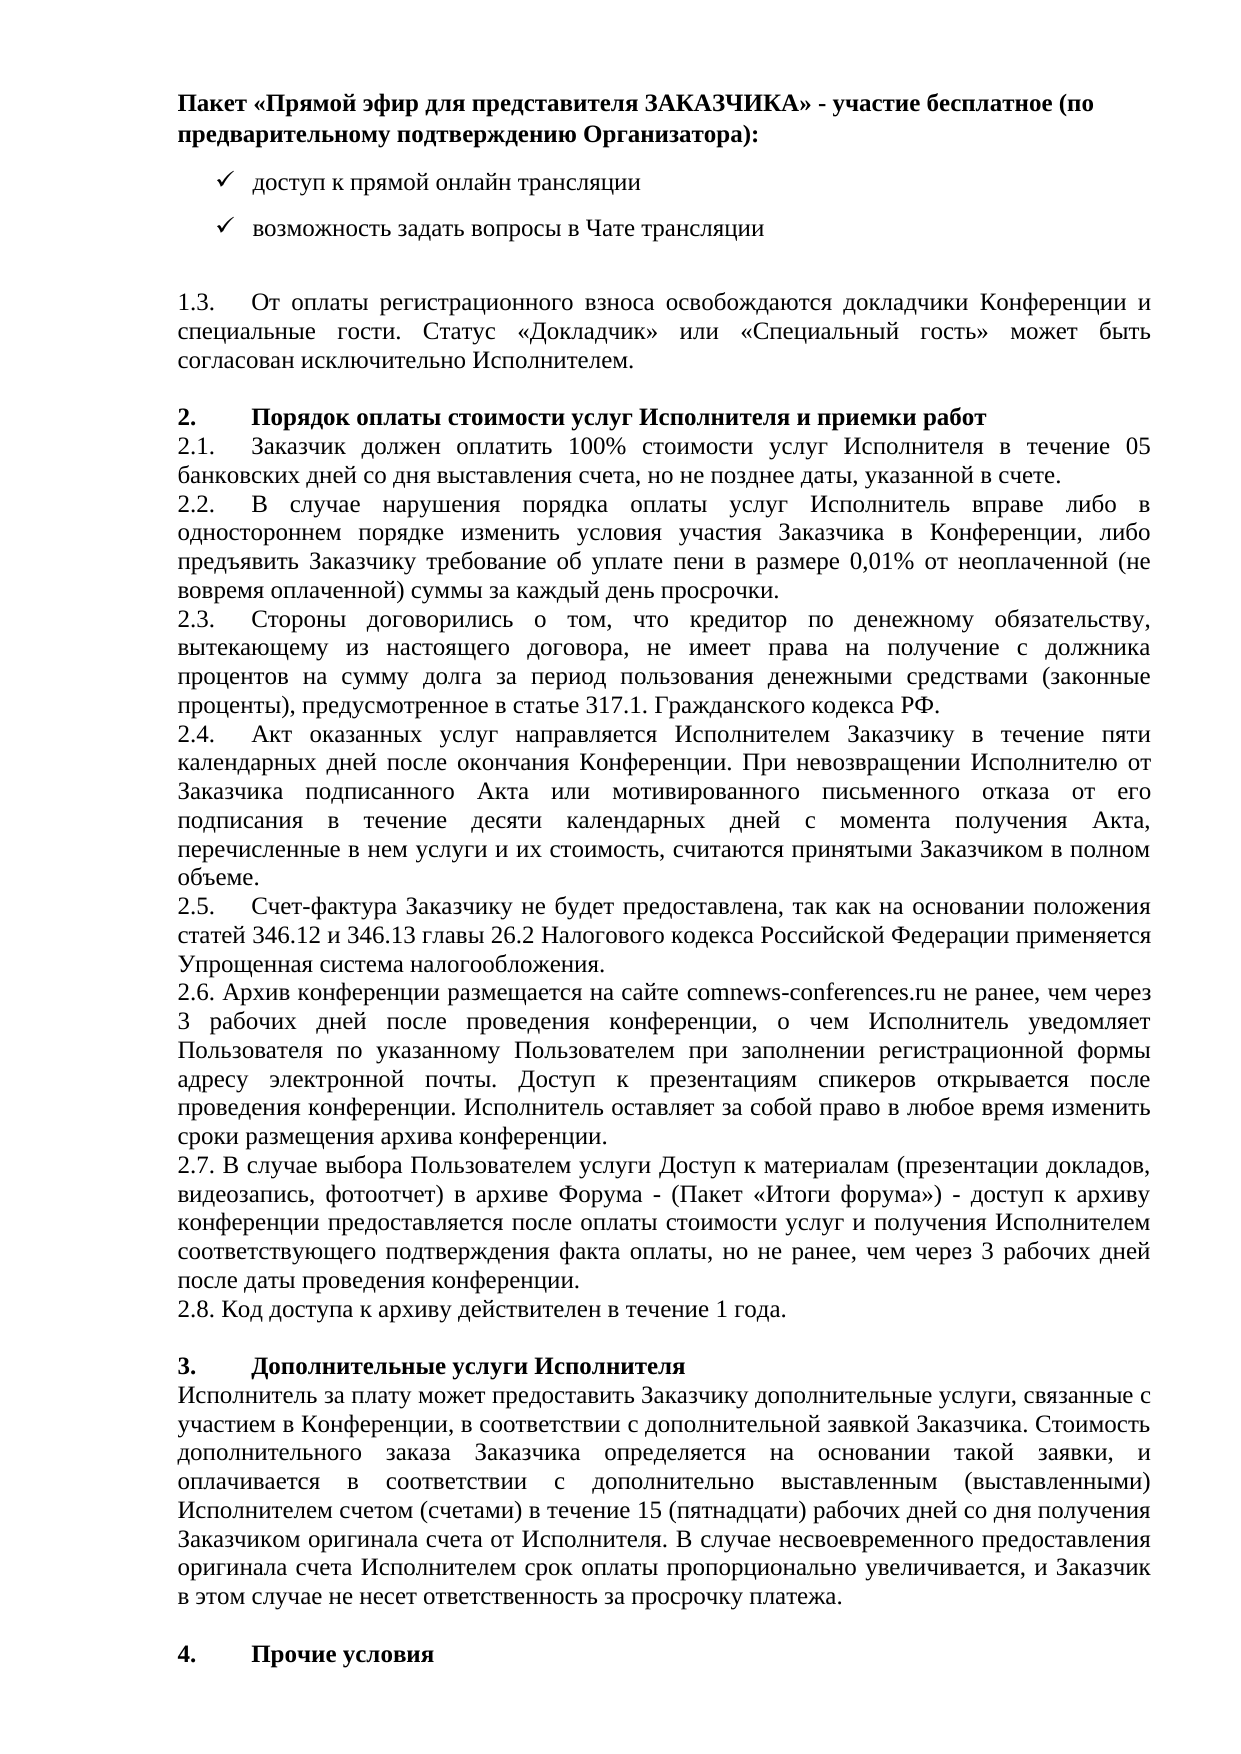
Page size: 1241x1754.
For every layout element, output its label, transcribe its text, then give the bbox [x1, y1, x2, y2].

list доступ к прямой онлайн трансляции [215, 167, 1152, 195]
text 2.7. В случае выбора Пользователем услуги Доступ к материалам (презентации докладов, видеозапись, фотоотчет) в архиве Форума - (Пакет «Итоги форума») - доступ к архиву конференции предоставляется после оплаты стоимости услуг и получения Исполнителем соответствующего подтверждения факта оплаты, но не ранее, чем через 3 рабочих дней после даты проведения конференции. [177, 1150, 1152, 1294]
text 2.5. Счет-фактура Заказчику не будет предоставлена, так как на основании положения статей 346.12 и 346.13 главы 26.2 Налогового кодекса Российской Федерации применяется Упрощенная система налогообложения. [177, 891, 1152, 977]
text 2.1. Заказчик должен оплатить 100% стоимости услуг Исполнителя в течение 05 банковских дней со дня выставления счета, но не позднее даты, указанной в счете. [177, 431, 1152, 489]
text 2.2. В случае нарушения порядка оплаты услуг Исполнитель вправе либо в одностороннем порядке изменить условия участия Заказчика в Конференции, либо предъявить Заказчику требование об уплате пени в размере 0,01% от неоплаченной (не вовремя оплаченной) суммы за каждый день просрочки. [177, 489, 1152, 604]
text Пакет «Прямой эфир для представителя ЗАКАЗЧИКА» - участие бесплатное (по предварительному подтверждению Организатора): [177, 88, 1152, 148]
text 2.4. Акт оказанных услуг направляется Исполнителем Заказчику в течение пяти календарных дней после окончания Конференции. При невозвращении Исполнителю от Заказчика подписанного Акта или мотивированного письменного отказа от его подписания в течение десяти календарных дней с момента получения Акта, перечисленные в нем услуги и их стоимость, считаются принятыми Заказчиком в полном объеме. [177, 719, 1152, 891]
list возможность задать вопросы в Чате трансляции [215, 213, 1152, 242]
text 1.3. От оплаты регистрационного взноса освобождаются докладчики Конференции и специальные гости. Статус «Докладчик» или «Специальный гость» может быть согласован исключительно Исполнителем. [177, 287, 1152, 374]
text 2. Порядок оплаты стоимости услуг Исполнителя и приемки работ [177, 402, 1152, 431]
text Исполнитель за плату может предоставить Заказчику дополнительные услуги, связанные с участием в Конференции, в соответствии с дополнительной заявкой Заказчика. Стоимость дополнительного заказа Заказчика определяется на основании такой заявки, и оплачивается в соответствии с дополнительно выставленным (выставленными) Исполнителем счетом (счетами) в течение 15 (пятнадцати) рабочих дней со дня получения Заказчиком оригинала счета от Исполнителя. В случае несвоевременного предоставления оригинала счета Исполнителем срок оплаты пропорционально увеличивается, и Заказчик в этом случае не несет ответственность за просрочку платежа. [177, 1380, 1152, 1610]
text 2.3. Стороны договорились о том, что кредитор по денежному обязательству, вытекающему из настоящего договора, не имеет права на получение с должника процентов на сумму долга за период пользования денежными средствами (законные проценты), предусмотренное в статье 317.1. Гражданского кодекса РФ. [177, 604, 1152, 719]
text 3. Дополнительные услуги Исполнителя [177, 1351, 1152, 1380]
text 4. Прочие условия [177, 1639, 1152, 1667]
text 2.8. Код доступа к архиву действителен в течение 1 года. [177, 1294, 1152, 1322]
text 2.6. Архив конференции размещается на сайте comnews-conferences.ru не ранее, чем через 3 рабочих дней после проведения конференции, о чем Исполнитель уведомляет Пользователя по указанному Пользователем при заполнении регистрационной формы адресу электронной почты. Доступ к презентациям спикеров открывается после проведения конференции. Исполнитель оставляет за собой право в любое время изменить сроки размещения архива конференции. [177, 977, 1152, 1150]
